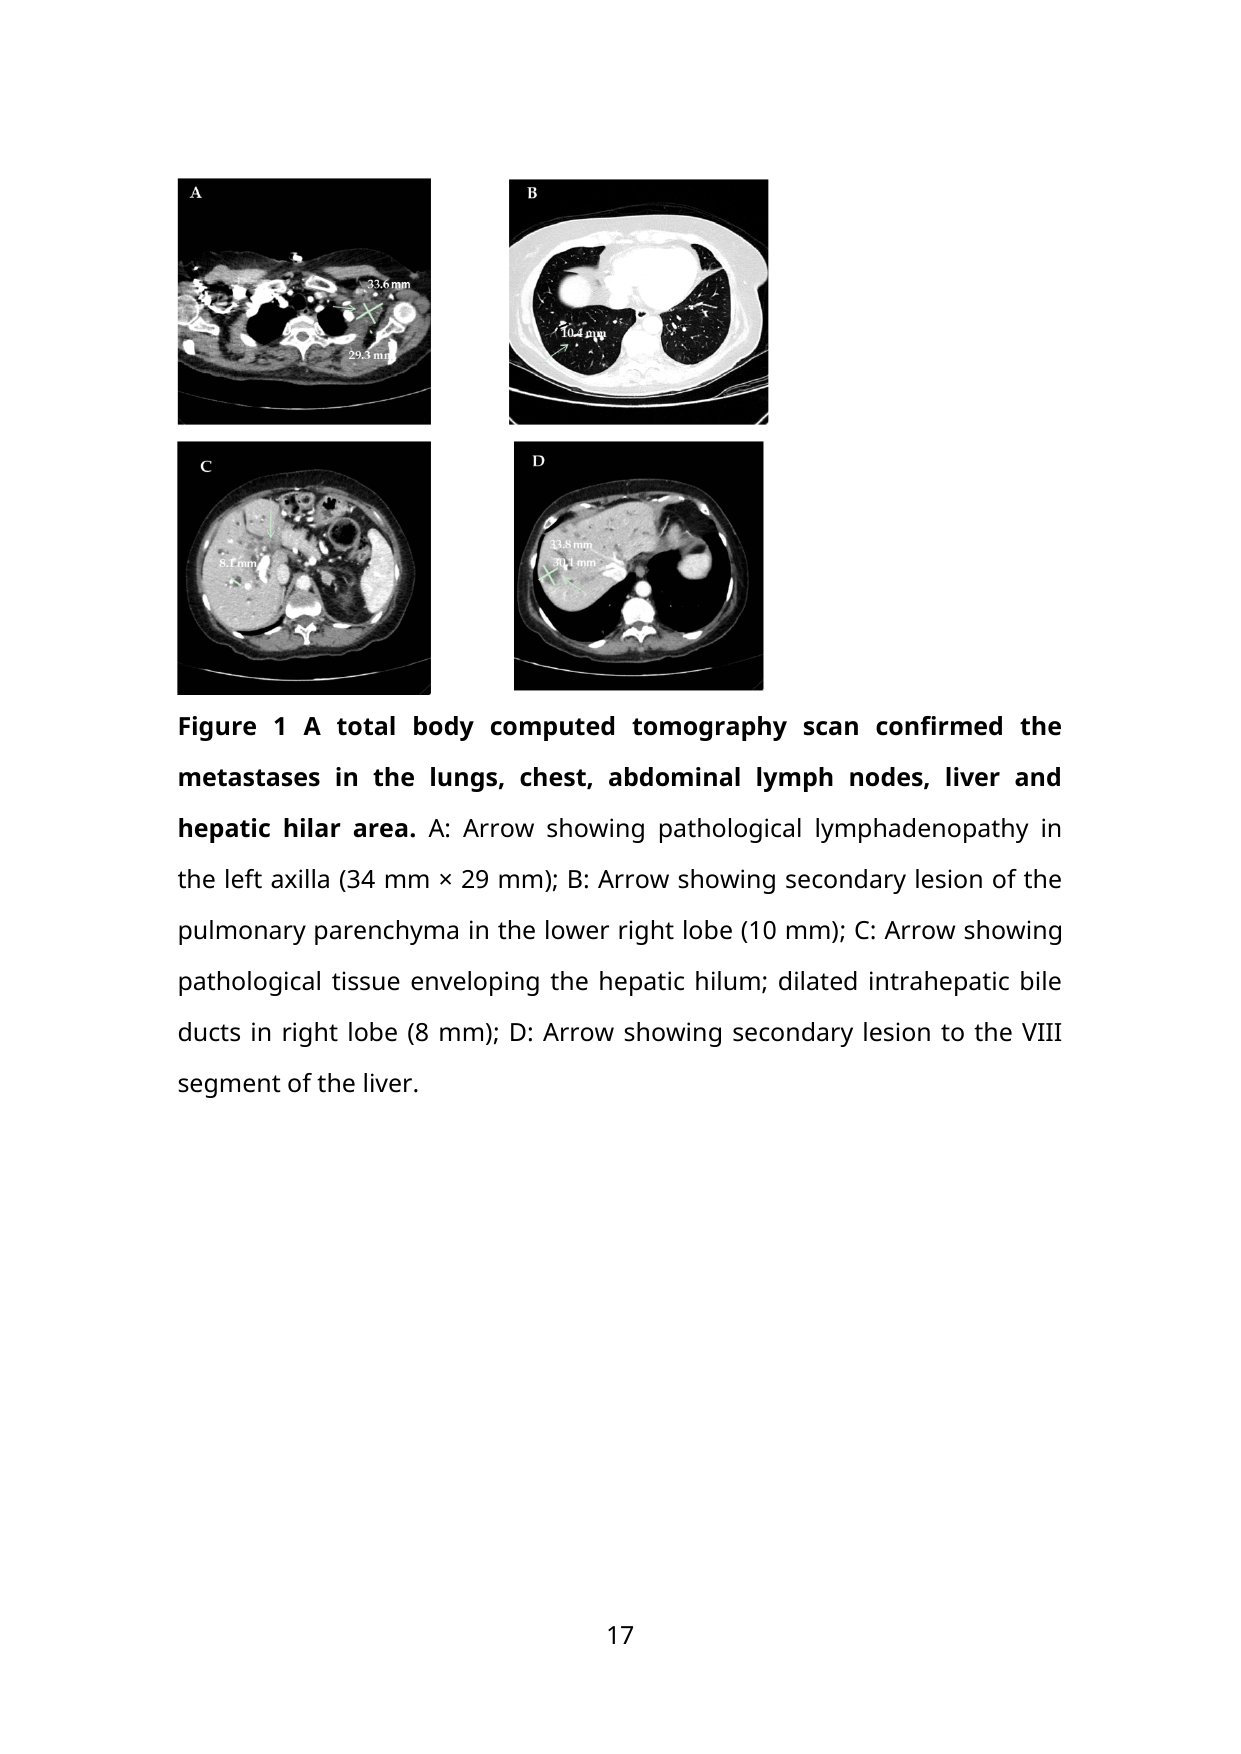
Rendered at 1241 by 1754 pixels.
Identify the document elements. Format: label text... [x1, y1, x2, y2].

picture [177, 177, 769, 695]
text Figure 1 A total body computed tomography scan confirmed the metastases in the lungs, chest, abdominal lymph nodes, liver and hepatic hilar area. A: Arrow showing pathological lymphadenopathy in the left axilla (34 mm × 29 mm); B: Arrow showing secondary lesion of the pulmonary parenchyma in the lower right lobe (10 mm); C: Arrow showing pathological tissue enveloping the hepatic hilum; dilated intrahepatic bile ducts in right lobe (8 mm); D: Arrow showing secondary lesion to the VIII segment of the liver. [177, 709, 1063, 1100]
